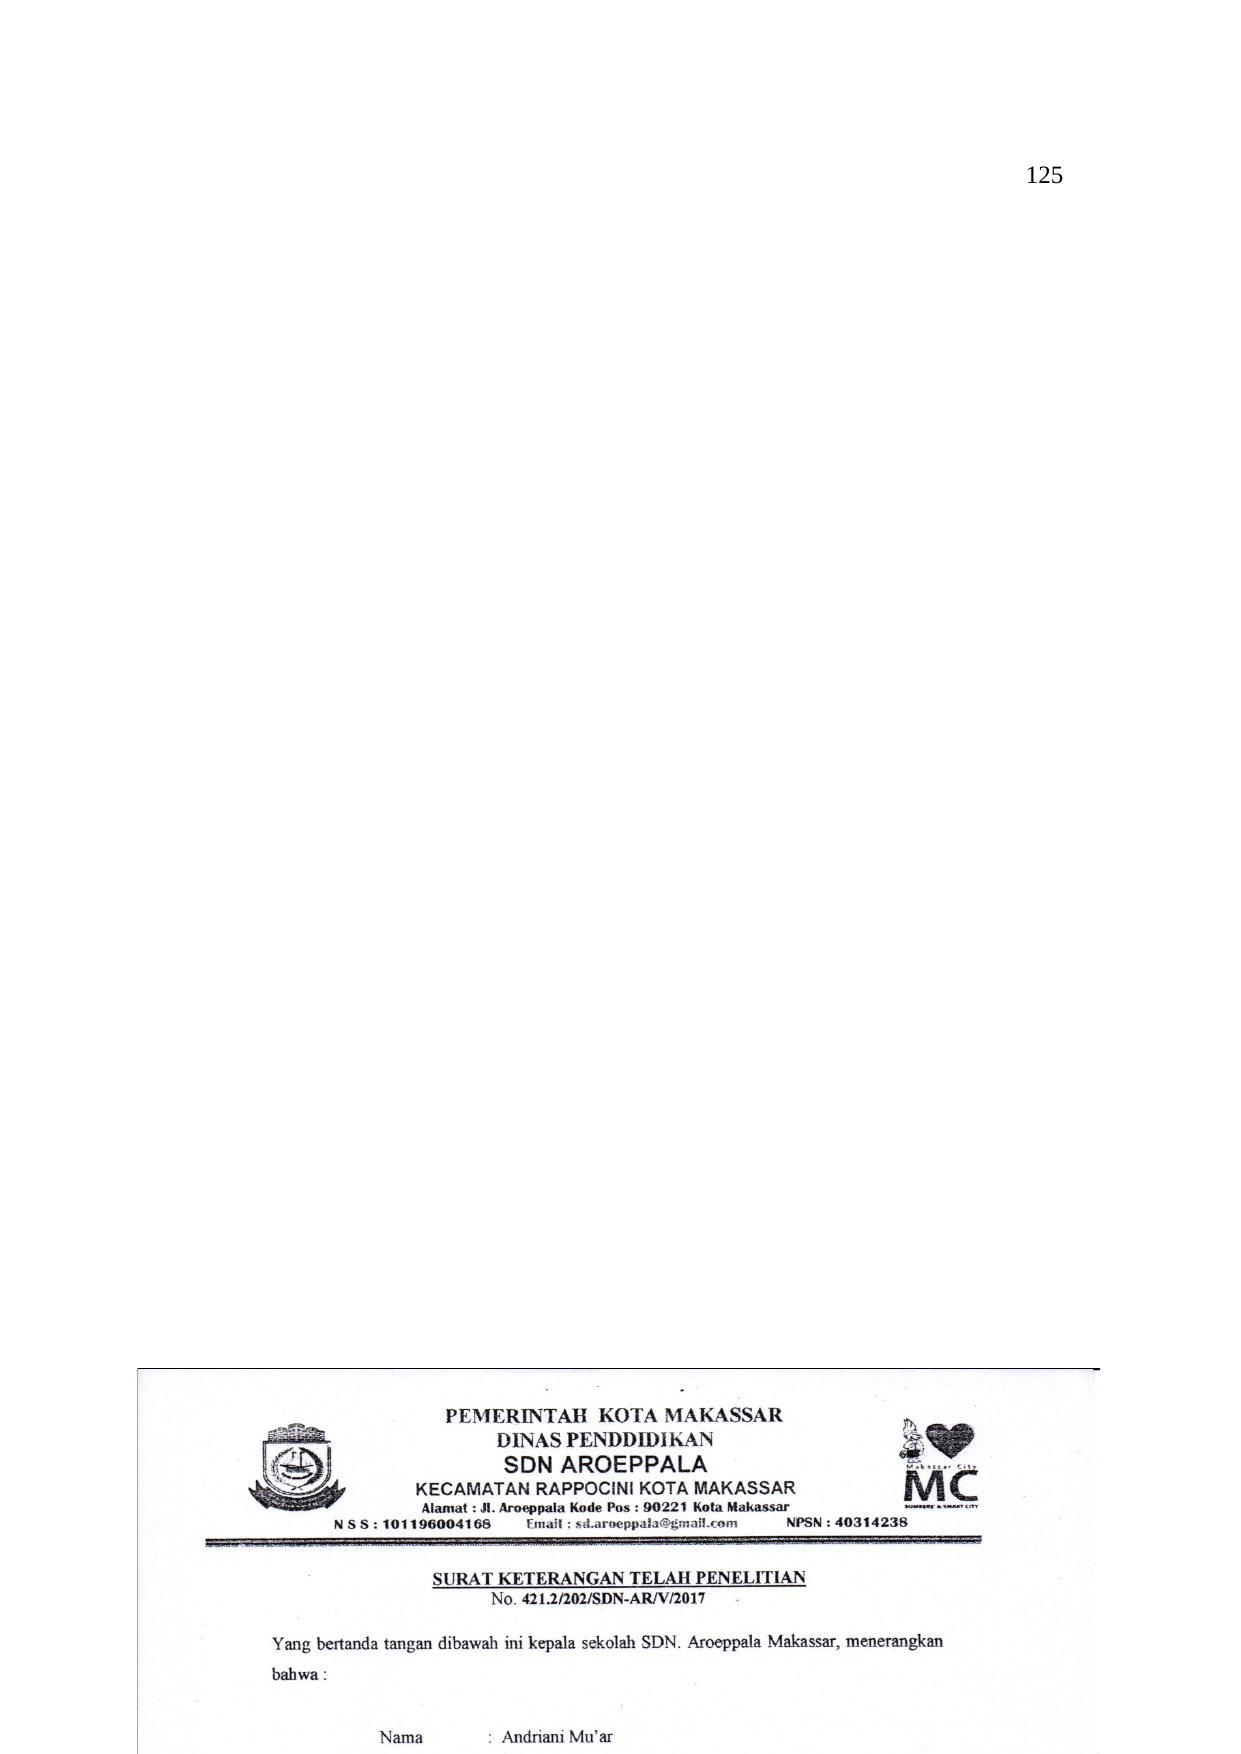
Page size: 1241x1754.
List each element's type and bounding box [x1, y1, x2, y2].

picture [137, 1368, 1100, 1754]
